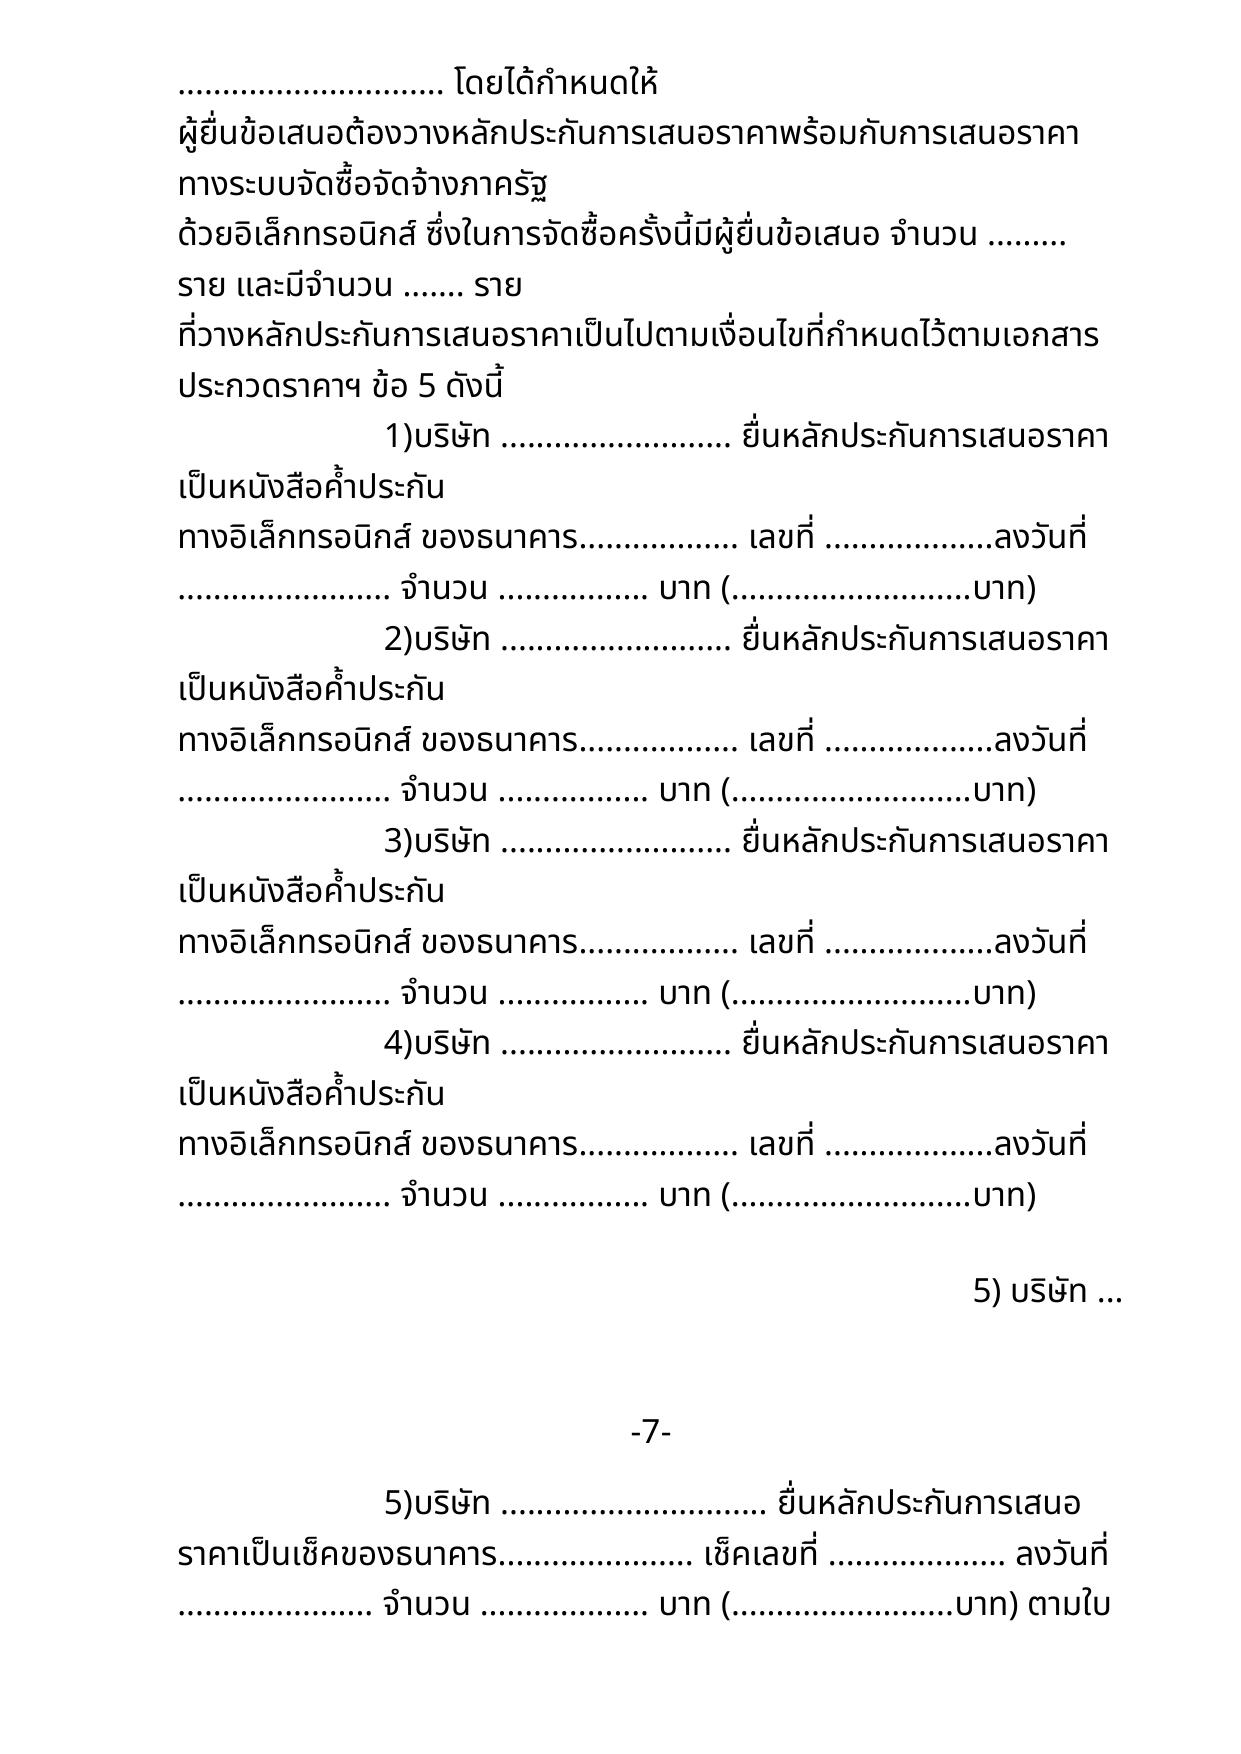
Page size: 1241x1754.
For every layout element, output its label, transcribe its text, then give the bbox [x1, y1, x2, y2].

title บริษัท .......................... ยื่นหลักประกันการเสนอราคาเป็นหนังสือค้ำประกัน ทางอิเล็กทรอนิกส์ ของธนาคาร.................. เลขที่ ...................ลงวันที่ ........................ จำนวน ................. บาท (...........................บาท) [177, 614, 1123, 817]
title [177, 1479, 1123, 1631]
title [177, 58, 1119, 412]
title บริษัท .......................... ยื่นหลักประกันการเสนอราคาเป็นหนังสือค้ำประกัน ทางอิเล็กทรอนิกส์ ของธนาคาร.................. เลขที่ ...................ลงวันที่ ........................ จำนวน ................. บาท (...........................บาท) [177, 1019, 1123, 1221]
title บริษัท .......................... ยื่นหลักประกันการเสนอราคาเป็นหนังสือค้ำประกัน ทางอิเล็กทรอนิกส์ ของธนาคาร.................. เลขที่ ...................ลงวันที่ ........................ จำนวน ................. บาท (...........................บาท) [177, 412, 1123, 614]
title 5) บริษัท ... [177, 1267, 1123, 1317]
title -7- [177, 1408, 1124, 1454]
title บริษัท .......................... ยื่นหลักประกันการเสนอราคาเป็นหนังสือค้ำประกัน ทางอิเล็กทรอนิกส์ ของธนาคาร.................. เลขที่ ...................ลงวันที่ ........................ จำนวน ................. บาท (...........................บาท) [177, 817, 1123, 1019]
